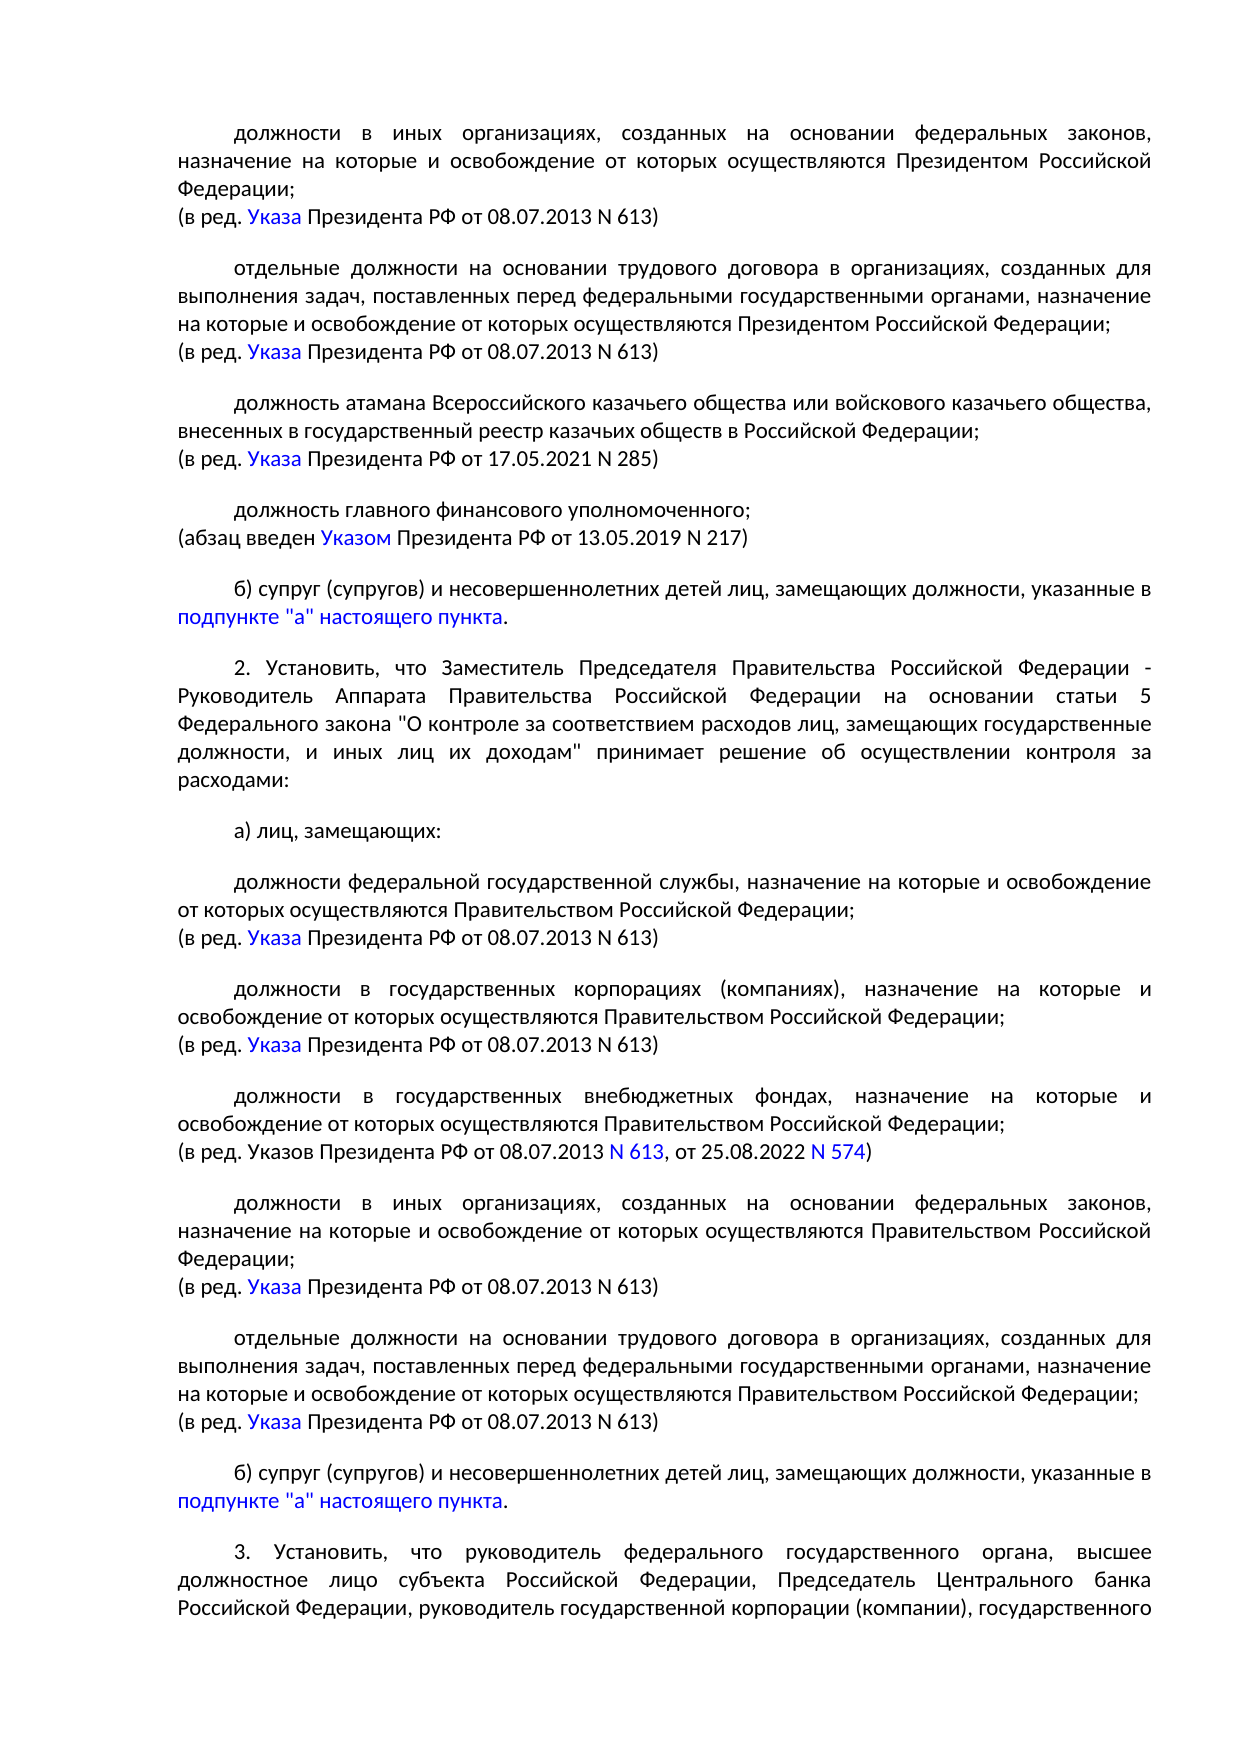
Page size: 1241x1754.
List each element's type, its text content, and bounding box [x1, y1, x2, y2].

text должности в иных организациях, созданных на основании федеральных законов, назначение на которые и освобождение от которых осуществляются Правительством Российской Федерации; [177, 1188, 1152, 1272]
text 2. Установить, что Заместитель Председателя Правительства Российской Федерации - Руководитель Аппарата Правительства Российской Федерации на основании статьи 5 Федерального закона "О контроле за соответствием расходов лиц, замещающих государственные должности, и иных лиц их доходам" принимает решение об осуществлении контроля за расходами: [177, 653, 1152, 793]
text (в ред. Указа Президента РФ от 08.07.2013 N 613) [177, 1272, 1152, 1300]
text (в ред. Указа Президента РФ от 08.07.2013 N 613) [177, 202, 1152, 230]
text должность атамана Всероссийского казачьего общества или войскового казачьего общества, внесенных в государственный реестр казачьих обществ в Российской Федерации; [177, 388, 1152, 444]
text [177, 1537, 1152, 1621]
text (в ред. Указа Президента РФ от 08.07.2013 N 613) [177, 337, 1152, 365]
text (абзац введен Указом Президента РФ от 13.05.2019 N 217) [177, 523, 1152, 551]
text должность главного финансового уполномоченного; [177, 495, 1152, 523]
text б) супруг (супругов) и несовершеннолетних детей лиц, замещающих должности, указанные в подпункте "а" настоящего пункта. [177, 574, 1152, 630]
text должности в государственных внебюджетных фондах, назначение на которые и освобождение от которых осуществляются Правительством Российской Федерации; [177, 1081, 1152, 1137]
text (в ред. Указа Президента РФ от 08.07.2013 N 613) [177, 1030, 1152, 1058]
text отдельные должности на основании трудового договора в организациях, созданных для выполнения задач, поставленных перед федеральными государственными органами, назначение на которые и освобождение от которых осуществляются Президентом Российской Федерации; [177, 253, 1152, 337]
text должности в иных организациях, созданных на основании федеральных законов, назначение на которые и освобождение от которых осуществляются Президентом Российской Федерации; [177, 118, 1152, 202]
text должности в государственных корпорациях (компаниях), назначение на которые и освобождение от которых осуществляются Правительством Российской Федерации; [177, 974, 1152, 1030]
text (в ред. Указов Президента РФ от 08.07.2013 N 613, от 25.08.2022 N 574) [177, 1137, 1152, 1165]
text (в ред. Указа Президента РФ от 08.07.2013 N 613) [177, 923, 1152, 951]
text (в ред. Указа Президента РФ от 17.05.2021 N 285) [177, 444, 1152, 472]
text б) супруг (супругов) и несовершеннолетних детей лиц, замещающих должности, указанные в подпункте "а" настоящего пункта. [177, 1458, 1152, 1514]
text должности федеральной государственной службы, назначение на которые и освобождение от которых осуществляются Правительством Российской Федерации; [177, 867, 1152, 923]
text отдельные должности на основании трудового договора в организациях, созданных для выполнения задач, поставленных перед федеральными государственными органами, назначение на которые и освобождение от которых осуществляются Правительством Российской Федерации; [177, 1323, 1152, 1407]
text а) лиц, замещающих: [177, 816, 1152, 844]
text (в ред. Указа Президента РФ от 08.07.2013 N 613) [177, 1407, 1152, 1435]
